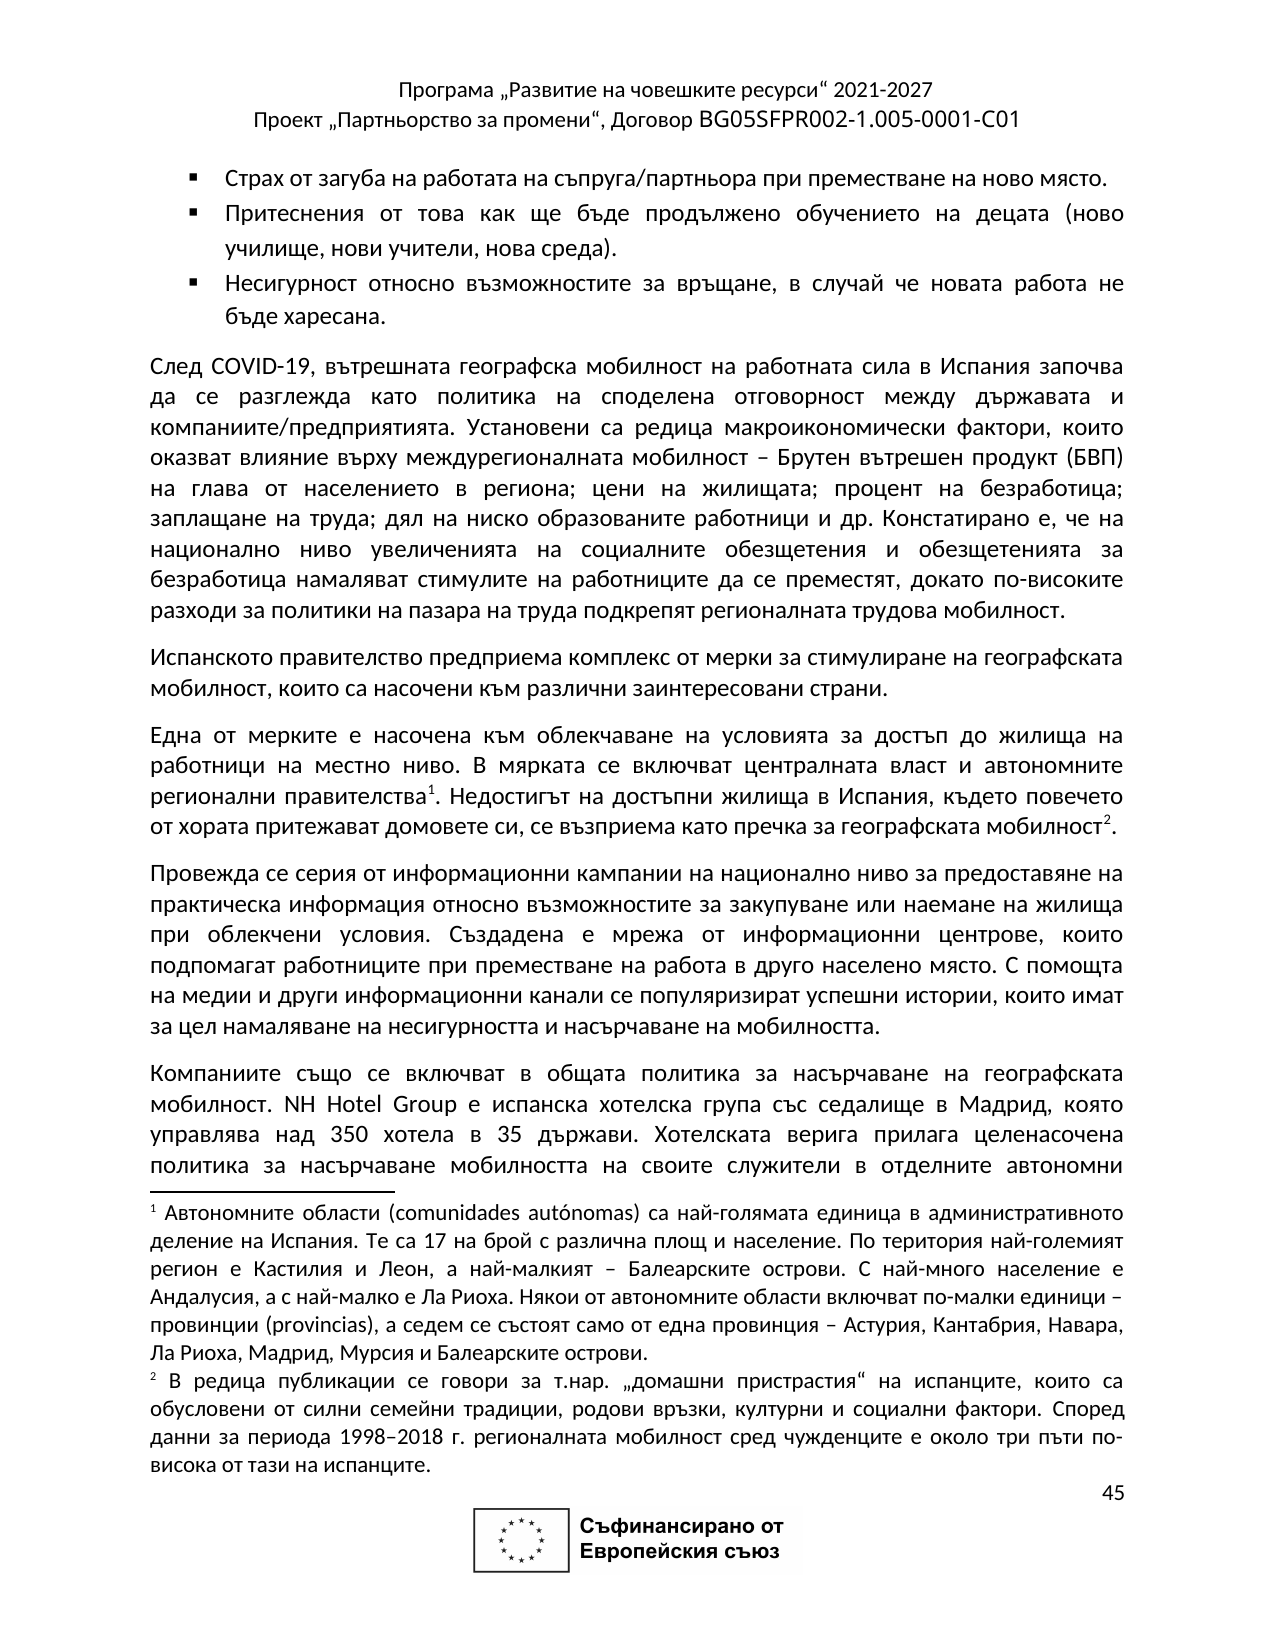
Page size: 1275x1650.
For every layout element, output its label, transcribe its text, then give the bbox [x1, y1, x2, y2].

list Несигурност относно възможностите за връщане, в случай че новата работа не бъде харесана. [187, 267, 1125, 331]
list Притеснения от това как ще бъде продължено обучението на децата (ново училище, нови учители, нова среда). [187, 197, 1125, 263]
text След COVID-19, вътрешната географска мобилност на работната сила в Испания започва да се разглежда като политика на споделена отговорност между държавата и компаниите/предприятията. Установени са редица макроикономически фактори, които оказват влияние върху междурегионалната мобилност – Брутен вътрешен продукт (БВП) на глава от населението в региона; цени на жилищата; процент на безработица; заплащане на труда; дял на ниско образованите работници и др. Констатирано е, че на национално ниво увеличенията на социалните обезщетения и обезщетенията за безработица намаляват стимулите на работниците да се преместят, докато по-високите разходи за политики на пазара на труда подкрепят регионалната трудова мобилност. [150, 350, 1125, 624]
picture [471, 1506, 804, 1575]
text Провежда се серия от информационни кампании на национално ниво за предоставяне на практическа информация относно възможностите за закупуване или наемане на жилища при облекчени условия. Създадена е мрежа от информационни центрове, които подпомагат работниците при преместване на работа в друго населено място. С помощта на медии и други информационни канали се популяризират успешни истории, които имат за цел намаляване на несигурността и насърчаване на мобилността. [150, 858, 1125, 1041]
text Испанското правителство предприема комплекс от мерки за стимулиране на географската мобилност, които са насочени към различни заинтересовани страни. [150, 641, 1125, 702]
list Страх от загуба на работата на съпруга/партньора при преместване на ново място. [187, 162, 1125, 193]
text Една от мерките е насочена към облекчаване на условията за достъп до жилища на работници на местно ниво. В мярката се включват централната власт и автономните регионални правителства. Недостигът на достъпни жилища в Испания, където повечето от хората притежават домовете си, се възприема като пречка за географската мобилност. [150, 719, 1125, 841]
